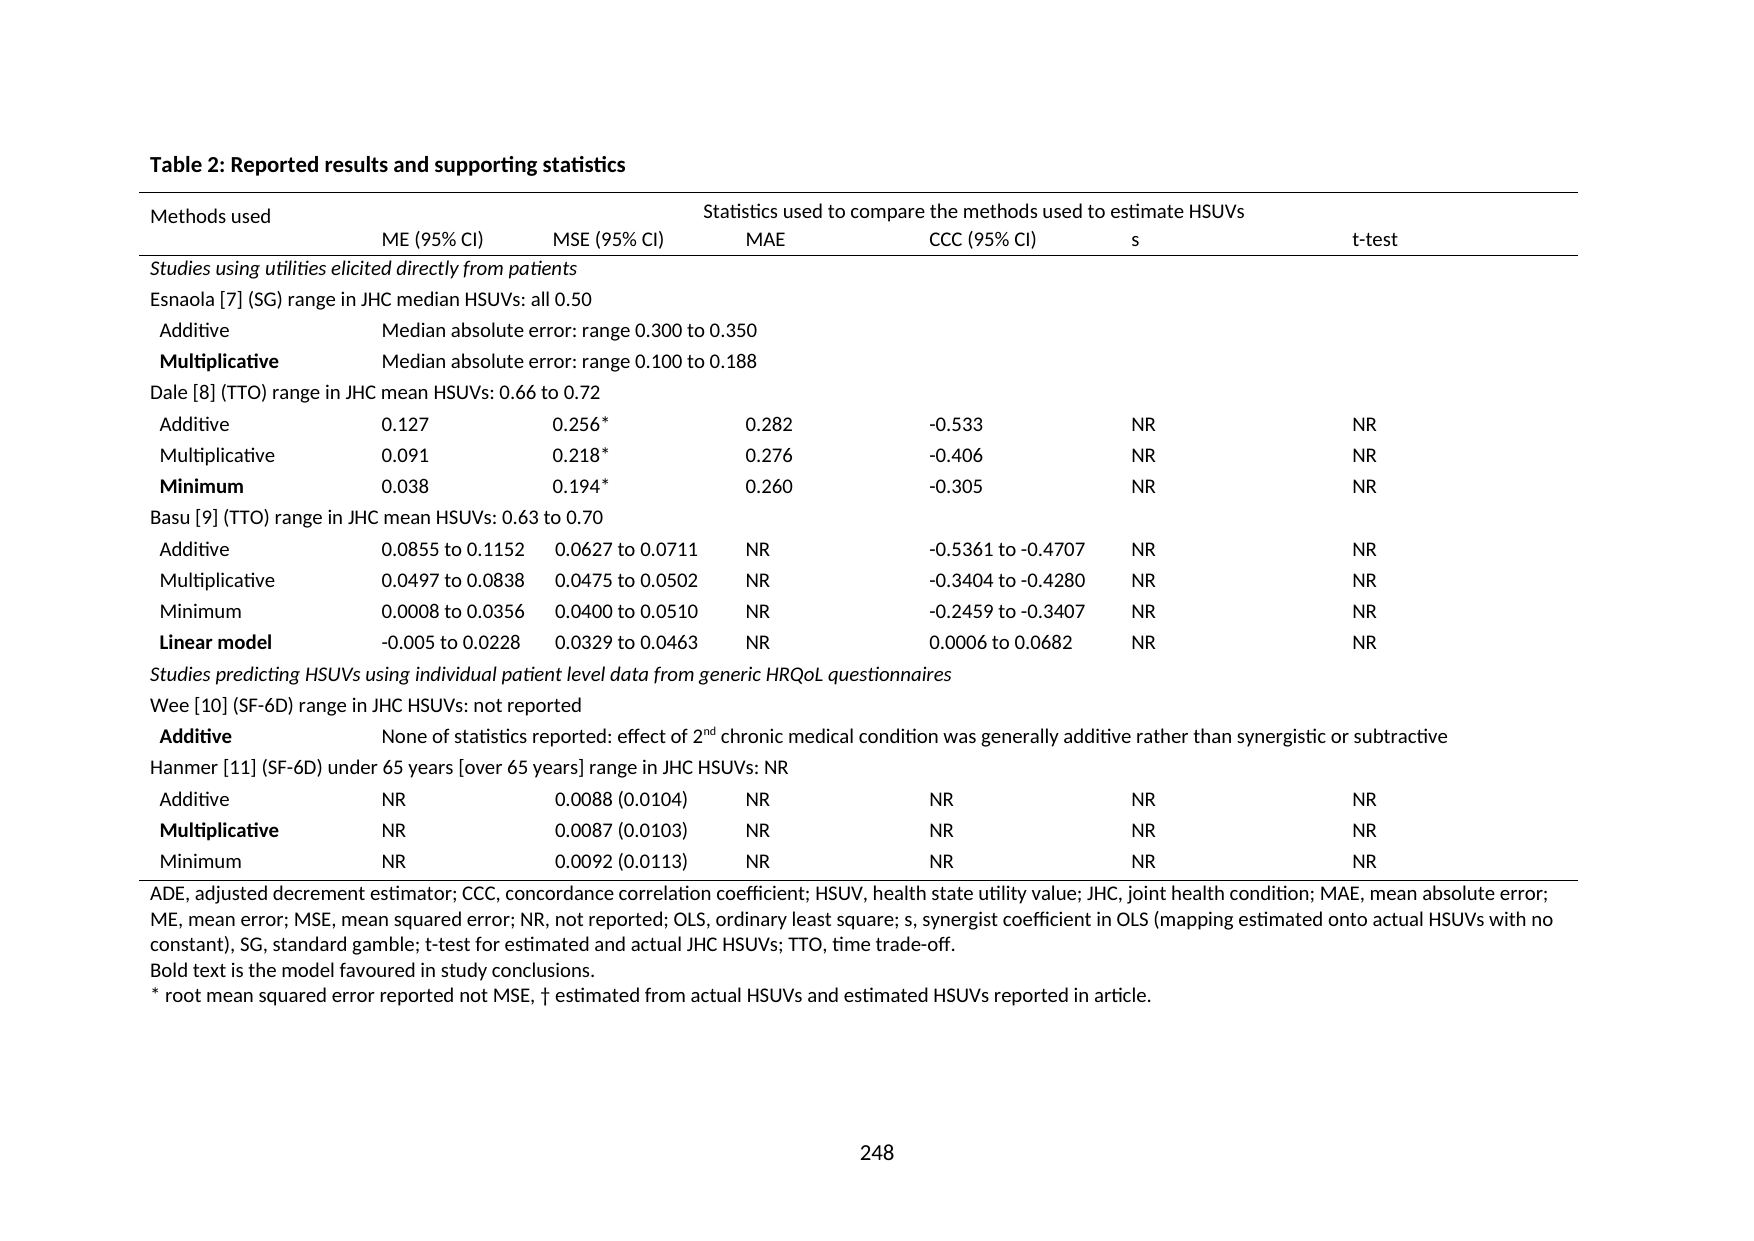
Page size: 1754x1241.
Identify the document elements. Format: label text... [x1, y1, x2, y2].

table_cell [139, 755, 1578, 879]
text Table 2: Reported results and supporting statistics [150, 150, 1604, 178]
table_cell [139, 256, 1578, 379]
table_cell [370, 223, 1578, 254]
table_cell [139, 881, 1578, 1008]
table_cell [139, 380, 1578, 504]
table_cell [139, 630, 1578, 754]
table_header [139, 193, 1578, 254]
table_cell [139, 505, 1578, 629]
